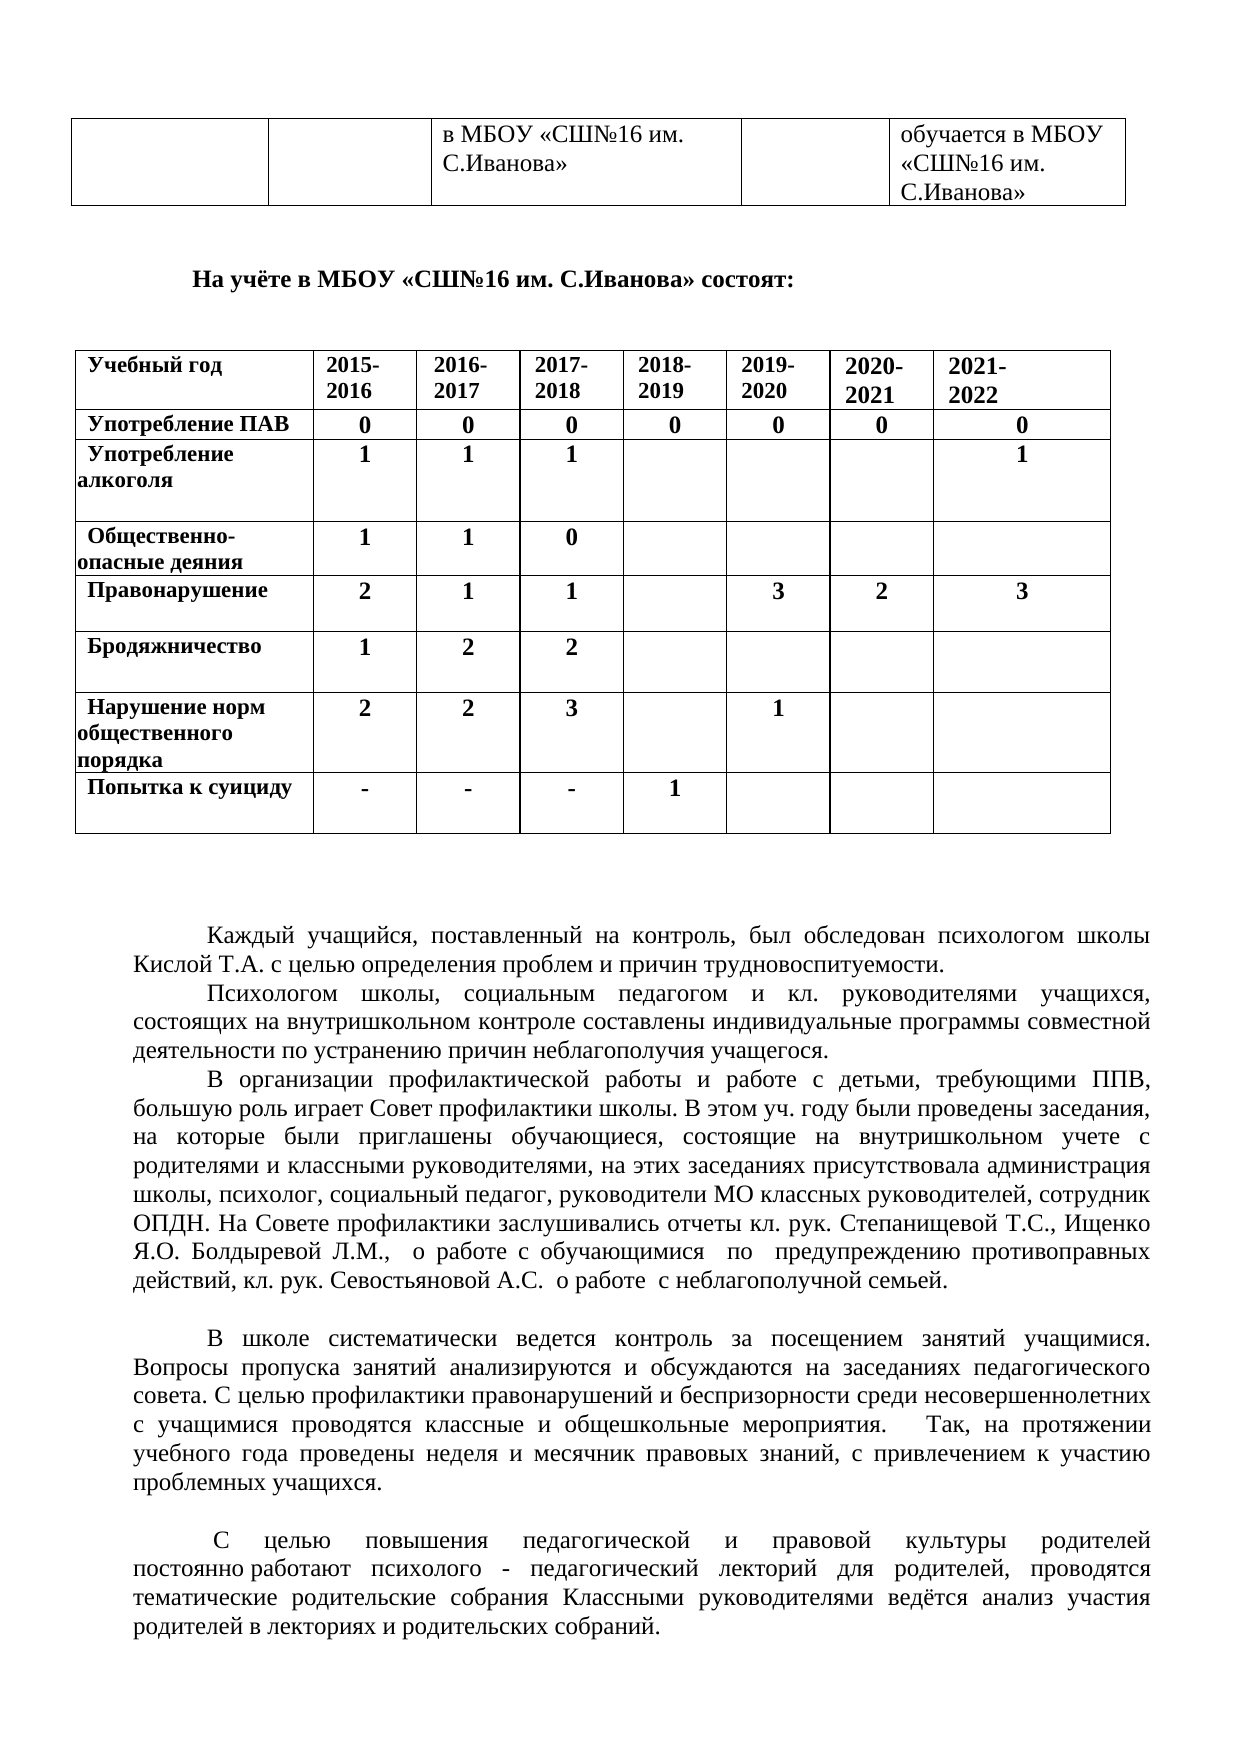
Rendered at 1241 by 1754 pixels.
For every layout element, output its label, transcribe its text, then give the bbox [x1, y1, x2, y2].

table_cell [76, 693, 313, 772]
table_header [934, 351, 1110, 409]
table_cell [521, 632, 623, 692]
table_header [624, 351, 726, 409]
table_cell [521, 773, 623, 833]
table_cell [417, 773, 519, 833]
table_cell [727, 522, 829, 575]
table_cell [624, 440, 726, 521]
text В школе систематически ведется контроль за посещением занятий учащимися. Вопросы пропуска занятий анализируются и обсуждаются на заседаниях педагогического совета. С целью профилактики правонарушений и беспризорности среди несовершеннолетних с учащимися проводятся классные и общешкольные мероприятия. Так, на протяжении учебного года проведены неделя и месячник правовых знаний, с привлечением к участию проблемных учащихся. [133, 1323, 1152, 1496]
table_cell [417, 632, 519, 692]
text Каждый учащийся, поставленный на контроль, был обследован психологом школы Кислой Т.А. с целью определения проблем и причин трудновоспитуемости. [133, 920, 1152, 978]
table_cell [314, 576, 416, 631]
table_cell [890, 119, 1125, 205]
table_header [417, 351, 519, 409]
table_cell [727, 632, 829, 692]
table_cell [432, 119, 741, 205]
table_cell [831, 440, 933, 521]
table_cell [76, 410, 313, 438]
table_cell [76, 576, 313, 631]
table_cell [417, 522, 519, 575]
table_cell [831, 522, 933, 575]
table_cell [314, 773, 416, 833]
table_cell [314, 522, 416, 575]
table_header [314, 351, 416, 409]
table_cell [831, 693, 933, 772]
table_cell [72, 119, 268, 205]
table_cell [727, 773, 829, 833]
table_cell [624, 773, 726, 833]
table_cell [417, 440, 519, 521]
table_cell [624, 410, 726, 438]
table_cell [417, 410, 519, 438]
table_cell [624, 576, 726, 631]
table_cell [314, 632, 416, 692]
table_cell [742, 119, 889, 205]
text На учёте в МБОУ «СШ№16 им. С.Иванова» состоят: [192, 264, 1152, 293]
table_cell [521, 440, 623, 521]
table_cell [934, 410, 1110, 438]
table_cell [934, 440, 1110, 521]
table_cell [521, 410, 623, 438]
text В организации профилактической работы и работе с детьми, требующими ППВ, большую роль играет Совет профилактики школы. В этом уч. году были проведены заседания, на которые были приглашены обучающиеся, состоящие на внутришкольном учете с родителями и классными руководителями, на этих заседаниях присутствовала администрация школы, психолог, социальный педагог, руководители МО классных руководителей, сотрудник ОПДН. На Совете профилактики заслушивались отчеты кл. рук. Степанищевой Т.С., Ищенко Я.О. Болдыревой Л.М., о работе с обучающимися по предупреждению противоправных действий, кл. рук. Севостьяновой А.С. о работе с неблагополучной семьей. [133, 1064, 1152, 1294]
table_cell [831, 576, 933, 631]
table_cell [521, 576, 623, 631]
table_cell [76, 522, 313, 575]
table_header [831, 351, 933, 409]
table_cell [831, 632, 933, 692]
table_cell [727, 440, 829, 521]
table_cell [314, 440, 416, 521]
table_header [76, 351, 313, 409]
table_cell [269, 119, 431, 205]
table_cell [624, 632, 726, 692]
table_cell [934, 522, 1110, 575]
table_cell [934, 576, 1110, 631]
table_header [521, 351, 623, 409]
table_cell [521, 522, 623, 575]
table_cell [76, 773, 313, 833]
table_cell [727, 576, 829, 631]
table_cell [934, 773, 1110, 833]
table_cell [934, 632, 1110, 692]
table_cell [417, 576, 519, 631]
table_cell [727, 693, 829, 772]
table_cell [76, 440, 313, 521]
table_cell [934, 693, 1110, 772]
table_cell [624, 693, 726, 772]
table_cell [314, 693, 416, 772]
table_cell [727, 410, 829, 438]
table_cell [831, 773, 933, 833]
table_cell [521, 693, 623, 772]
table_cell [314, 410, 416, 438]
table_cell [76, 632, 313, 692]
text С целью повышения педагогической и правовой культуры родителей постоянно работают психолого - педагогический лекторий для родителей, проводятся тематические родительские собрания Классными руководителями ведётся анализ участия родителей в лекториях и родительских собраний. [133, 1525, 1152, 1640]
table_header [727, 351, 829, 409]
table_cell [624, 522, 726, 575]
text Психологом школы, социальным педагогом и кл. руководителями учащихся, состоящих на внутришкольном контроле составлены индивидуальные программы совместной деятельности по устранению причин неблагополучия учащегося. [133, 978, 1152, 1064]
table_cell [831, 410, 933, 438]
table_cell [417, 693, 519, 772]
